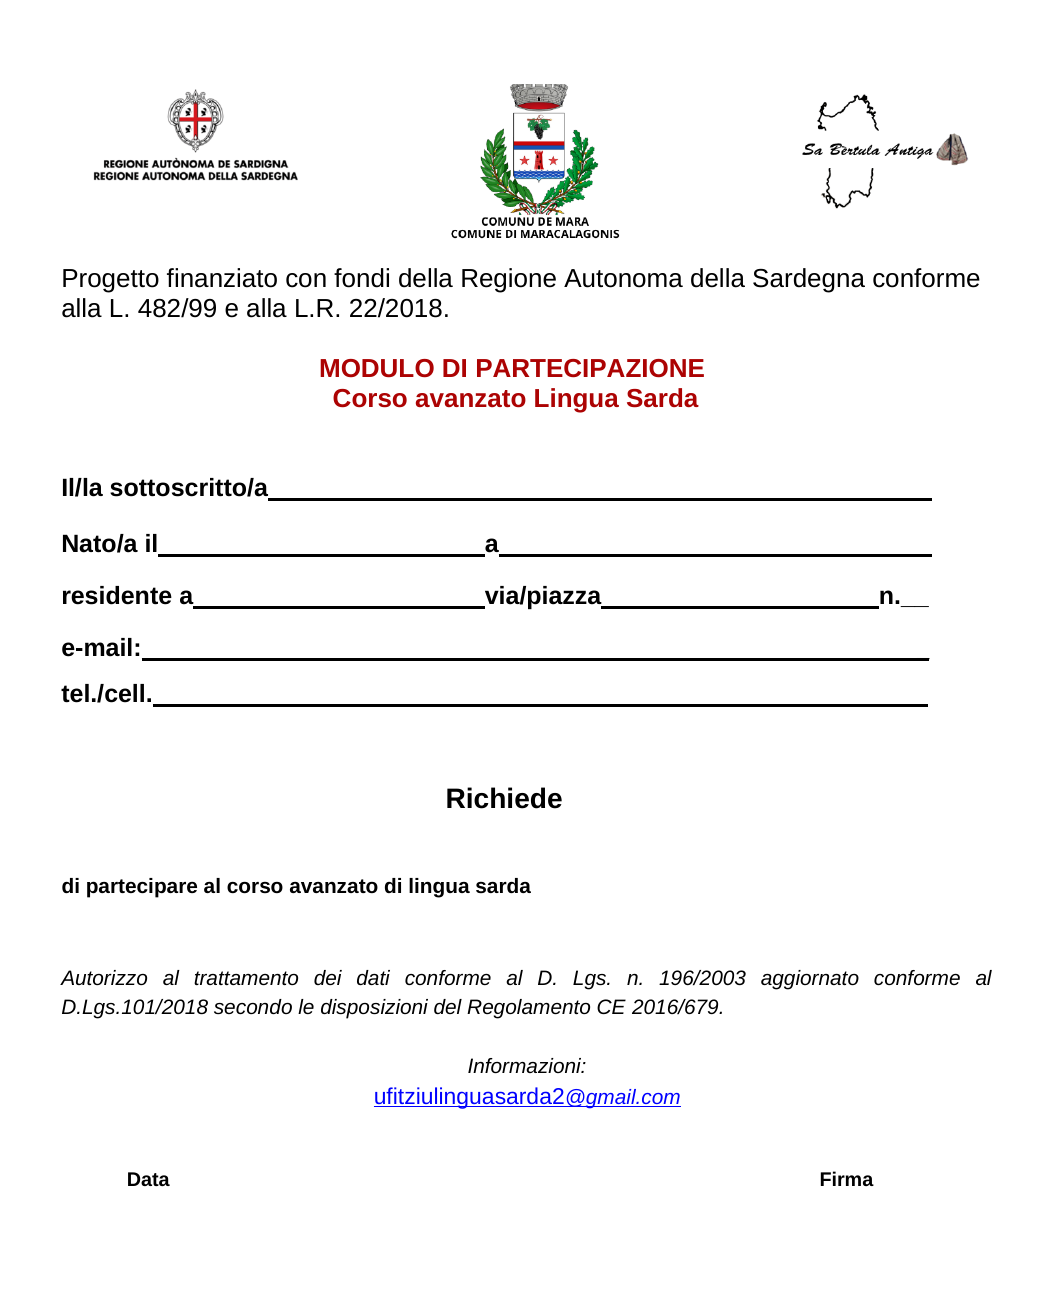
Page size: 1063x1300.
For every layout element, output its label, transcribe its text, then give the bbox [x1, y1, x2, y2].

text Richiede [61, 782, 869, 814]
text tel./cell. [61, 685, 1051, 707]
picture [29, 0, 1063, 341]
text Autorizzo al trattamento dei dati conforme al D. Lgs. n. 196/2003 aggiornato conforme al D.Lgs.101/2018 secondo le disposizioni del Regolamento CE 2016/679. [61, 966, 995, 1019]
text Data Firma [17, 1168, 1051, 1191]
text Nato/a il a residente a via/piazza n.__ e-mail: _ [61, 529, 935, 662]
text Corso avanzato Lingua Sarda [61, 383, 869, 412]
text ufitziulinguasarda2@gmail.com [61, 1083, 995, 1110]
text Progetto finanziato con fondi della Regione Autonoma della Sardegna conforme alla L. 482/99 e alla L.R. 22/2018. [61, 263, 992, 323]
text Informazioni: [61, 1054, 995, 1078]
text di partecipare al corso avanzato di lingua sarda [38, 873, 1051, 897]
text MODULO DI PARTECIPAZIONE [61, 353, 869, 383]
text Il/la sottoscritto/a [61, 473, 1051, 502]
